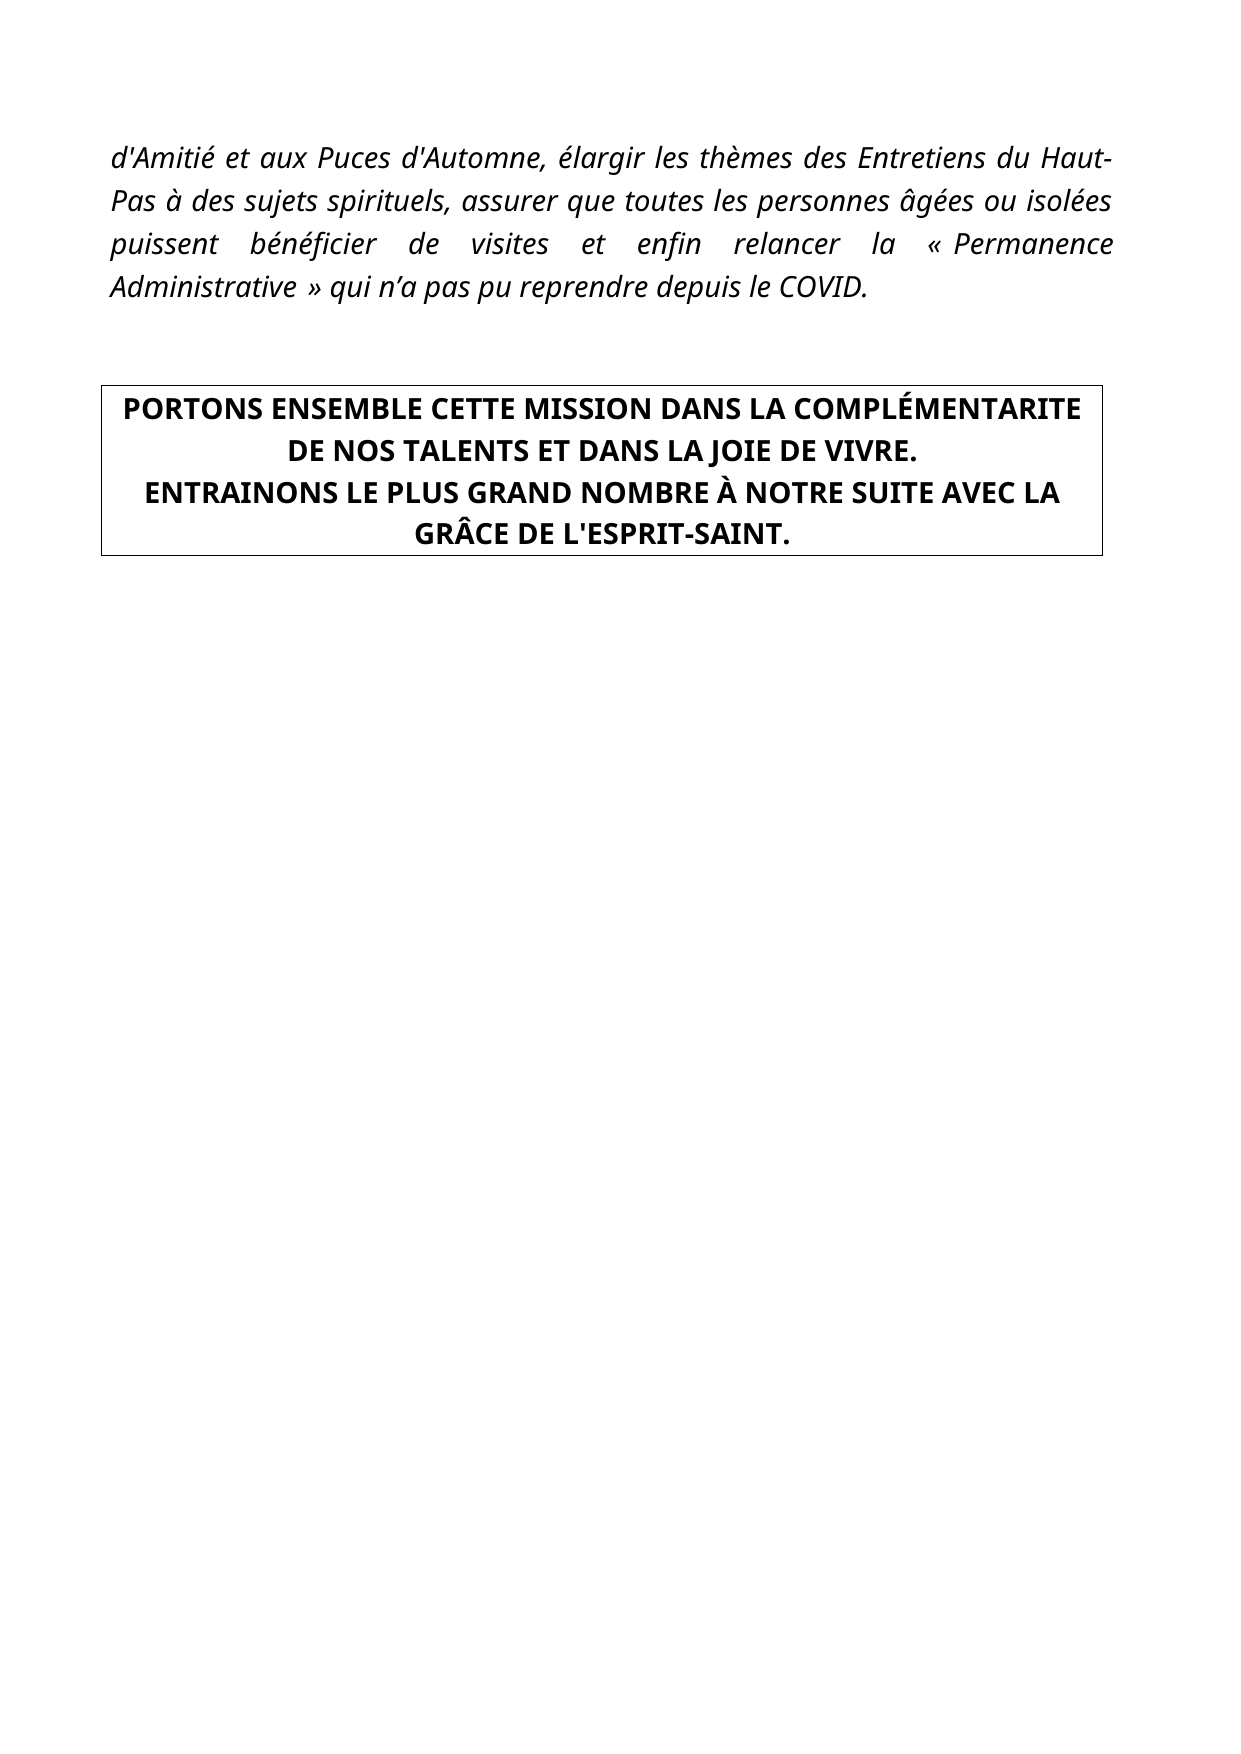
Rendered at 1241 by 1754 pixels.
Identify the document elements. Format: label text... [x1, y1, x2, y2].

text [110, 137, 1117, 306]
text PORTONS ENSEMBLE CETTE MISSION DANS LA COMPLÉMENTARITE DE NOS TALENTS ET DANS LA JOIE DE VIVRE. [102, 386, 1102, 469]
text ENTRAINONS LE PLUS GRAND NOMBRE À NOTRE SUITE AVEC LA GRÂCE DE L'ESPRIT-SAINT. [102, 469, 1102, 555]
